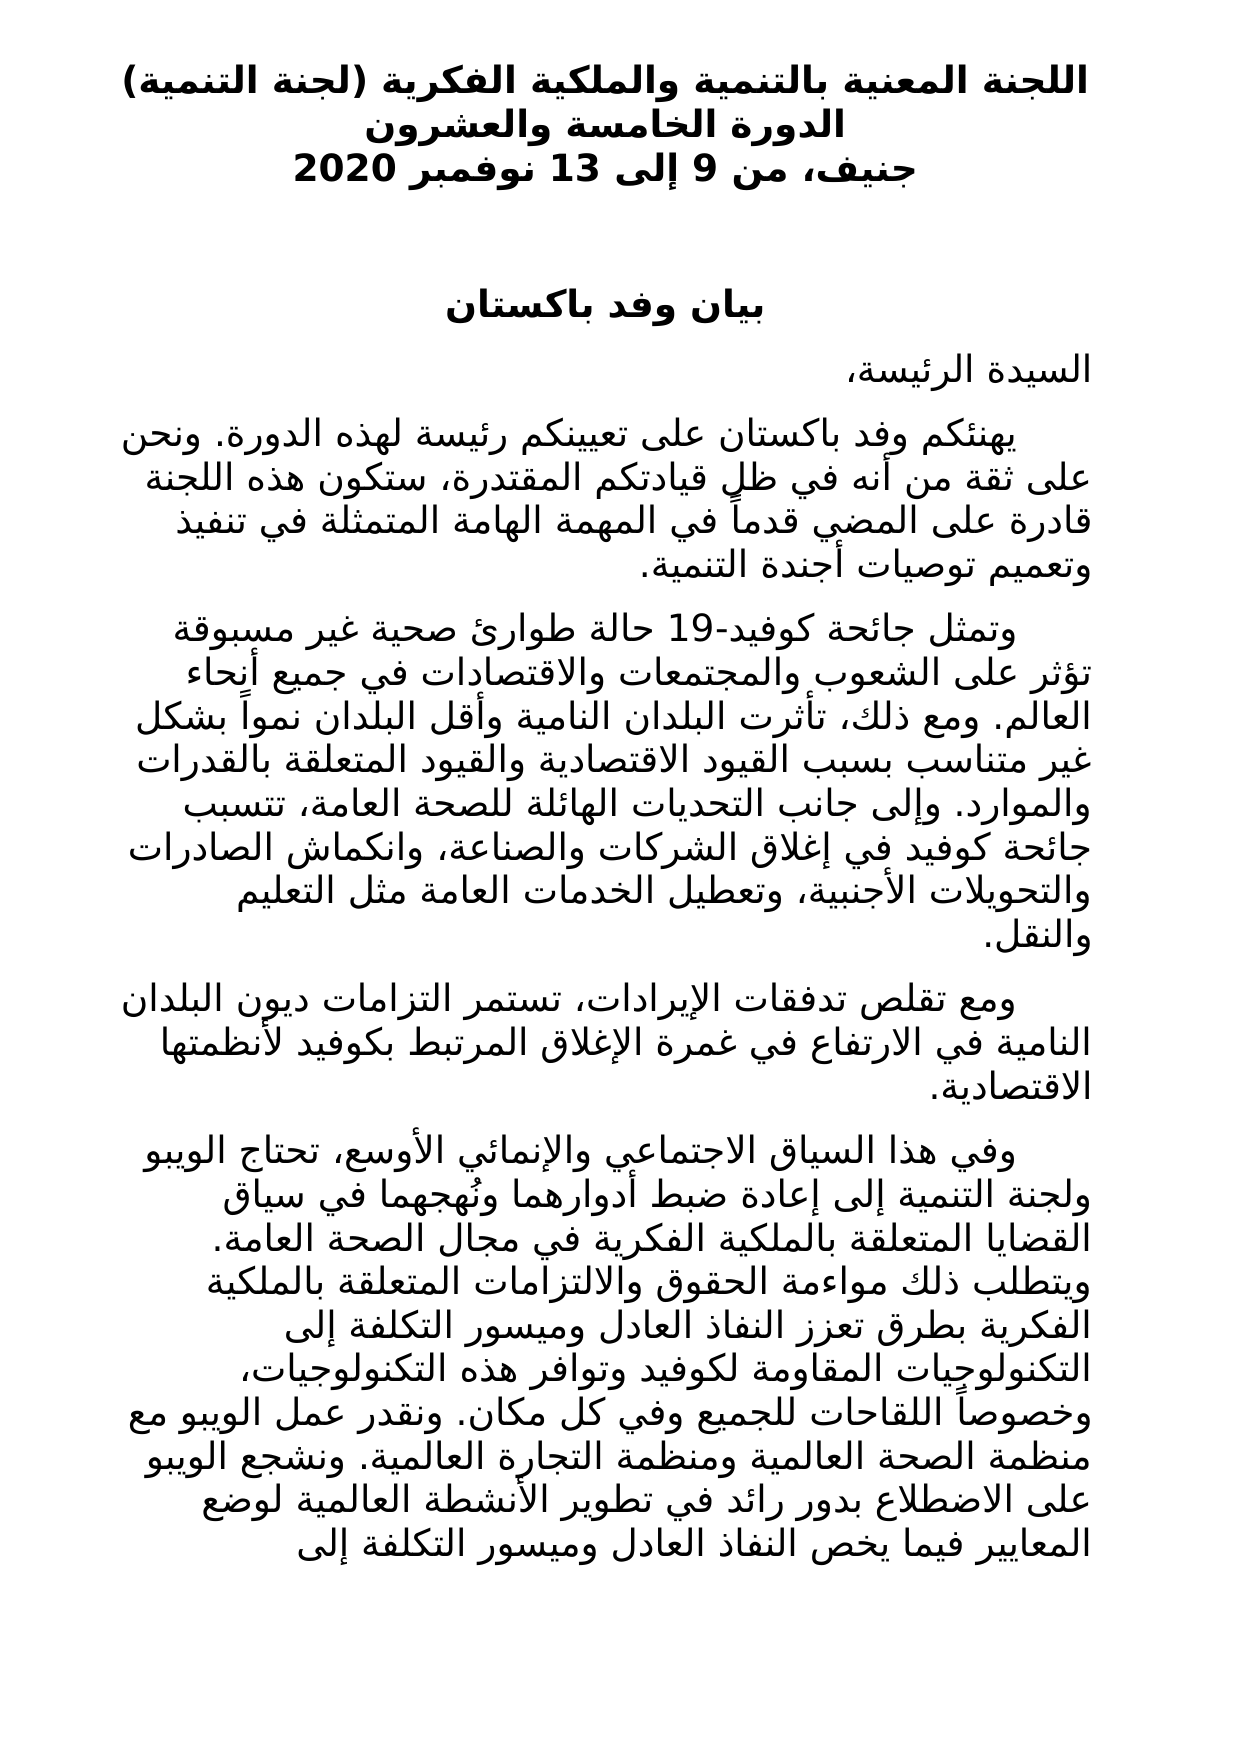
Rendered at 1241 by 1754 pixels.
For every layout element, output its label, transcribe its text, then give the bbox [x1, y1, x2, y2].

text الدورة الخامسة والعشرون [118, 103, 1092, 146]
text اللجنة المعنية بالتنمية والملكية الفكرية (لجنة التنمية) [118, 59, 1092, 103]
text يهنئكم وفد باكستان على تعيينكم رئيسة لهذه الدورة. ونحن على ثقة من أنه في ظل قيادتكم المقتدرة، ستكون هذه اللجنة قادرة على المضي قدماً في المهمة الهامة المتمثلة في تنفيذ وتعميم توصيات أجندة التنمية. [118, 412, 1092, 586]
text وتمثل جائحة كوفيد-19 حالة طوارئ صحية غير مسبوقة تؤثر على الشعوب والمجتمعات والاقتصادات في جميع أنحاء العالم. ومع ذلك، تأثرت البلدان النامية وأقل البلدان نمواً بشكل غير متناسب بسبب القيود الاقتصادية والقيود المتعلقة بالقدرات والموارد. وإلى جانب التحديات الهائلة للصحة العامة، تتسبب جائحة كوفيد في إغلاق الشركات والصناعة، وانكماش الصادرات والتحويلات الأجنبية، وتعطيل الخدمات العامة مثل التعليم والنقل. [118, 607, 1092, 956]
text بيان وفد باكستان [118, 283, 1092, 326]
text ومع تقلص تدفقات الإيرادات، تستمر التزامات ديون البلدان النامية في الارتفاع في غمرة الإغلاق المرتبط بكوفيد لأنظمتها الاقتصادية. [118, 977, 1092, 1108]
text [118, 1129, 1092, 1565]
text جنيف، من 9 إلى 13 نوفمبر 2020 [118, 146, 1092, 190]
text السيدة الرئيسة، [118, 347, 1092, 391]
